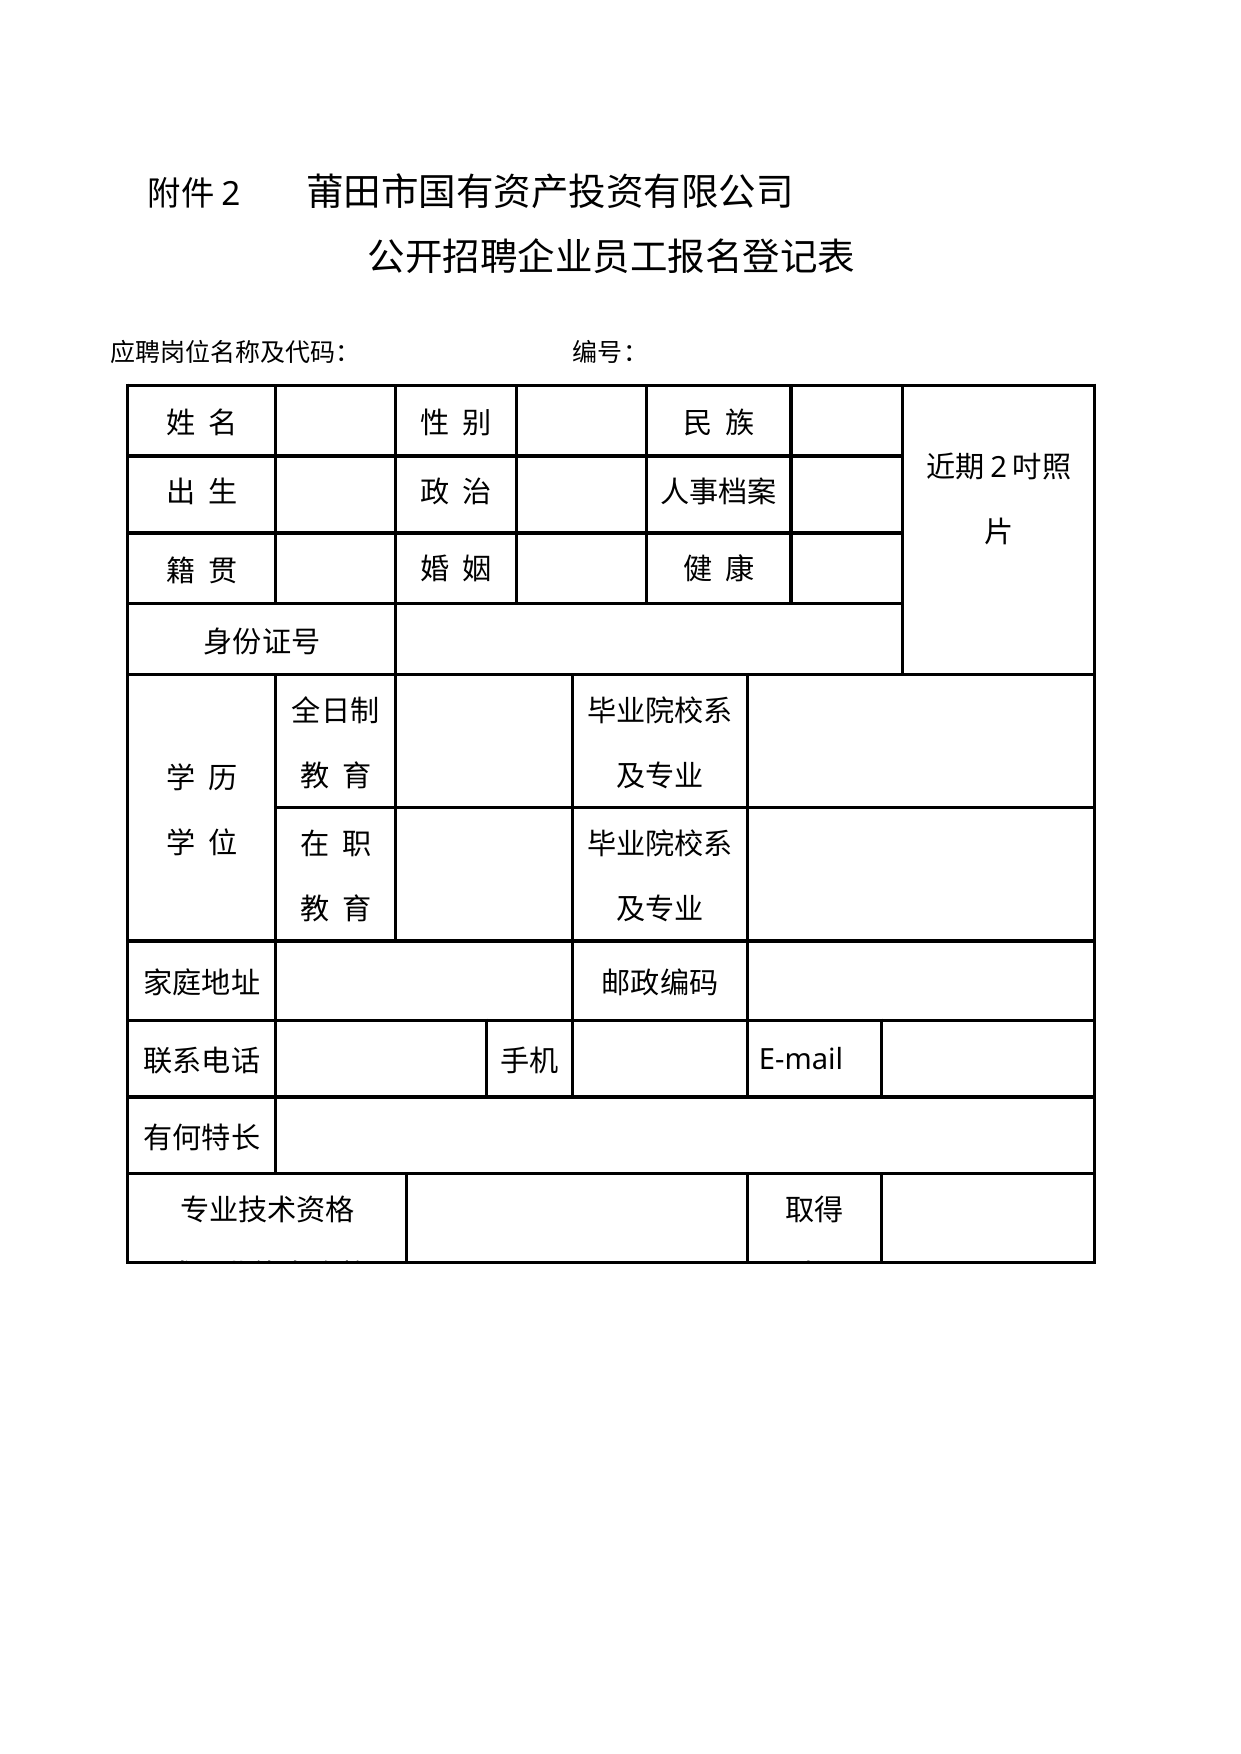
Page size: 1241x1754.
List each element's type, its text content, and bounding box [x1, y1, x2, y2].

text 应聘岗位名称及代码： 编号： [110, 318, 1075, 383]
table_cell 家庭地址 [129, 943, 274, 1018]
table_header 姓 名 [129, 387, 274, 454]
table_cell 毕业院校系及专业 [574, 676, 746, 806]
table_cell [883, 1022, 1093, 1095]
table_cell 人事档案 保管单位 [648, 458, 789, 531]
table_cell 专业技术资格 或职业能力资格 [129, 1175, 405, 1261]
table_cell [574, 1022, 746, 1095]
table_cell 学 历 学 位 [129, 676, 274, 939]
table_cell 婚 姻 状 况 [397, 535, 515, 602]
table_cell [793, 458, 901, 531]
table_cell [793, 535, 901, 602]
table_header 性 别 [397, 387, 515, 454]
table_cell [277, 458, 394, 531]
table_cell 全日制 教 育 [277, 676, 394, 806]
table_cell 取得 时间 [749, 1175, 880, 1261]
text 附件2 莆田市国有资产投资有限公司 [148, 156, 1075, 221]
table_cell [408, 1175, 746, 1261]
table_cell [277, 1099, 1093, 1172]
table_cell 在 职 教 育 [277, 809, 394, 939]
table_cell [518, 535, 645, 602]
table_cell [883, 1175, 1093, 1261]
table_cell E-mail [749, 1022, 880, 1095]
text 公开招聘企业员工报名登记表 [148, 221, 1075, 286]
table_cell 身份证号 [129, 605, 394, 673]
table_cell [518, 458, 645, 531]
table_cell [277, 943, 571, 1018]
table_header [277, 387, 394, 454]
table_cell 邮政编码 [574, 943, 746, 1018]
table_cell [749, 943, 1093, 1018]
table_cell 手机 [488, 1022, 571, 1095]
table_cell [749, 809, 1093, 939]
table_cell [397, 605, 901, 673]
table_cell 毕业院校系及专业 [574, 809, 746, 939]
table_header 近期2吋照片 [904, 387, 1093, 673]
table_cell 籍 贯 [129, 535, 274, 602]
table_cell [277, 535, 394, 602]
table_cell 联系电话 [129, 1022, 274, 1095]
table_cell [277, 1022, 485, 1095]
table_header 民 族 [648, 387, 789, 454]
table_cell 有何特长 [129, 1099, 274, 1172]
table_cell [397, 676, 571, 806]
table_cell 出 生 年 月 [129, 458, 274, 531]
table_header [793, 387, 901, 454]
table_cell [397, 809, 571, 939]
table_cell [749, 676, 1093, 806]
table_cell 健 康 状 况 [648, 535, 789, 602]
table_header [518, 387, 645, 454]
table_cell 政 治 面 貌 [397, 458, 515, 531]
